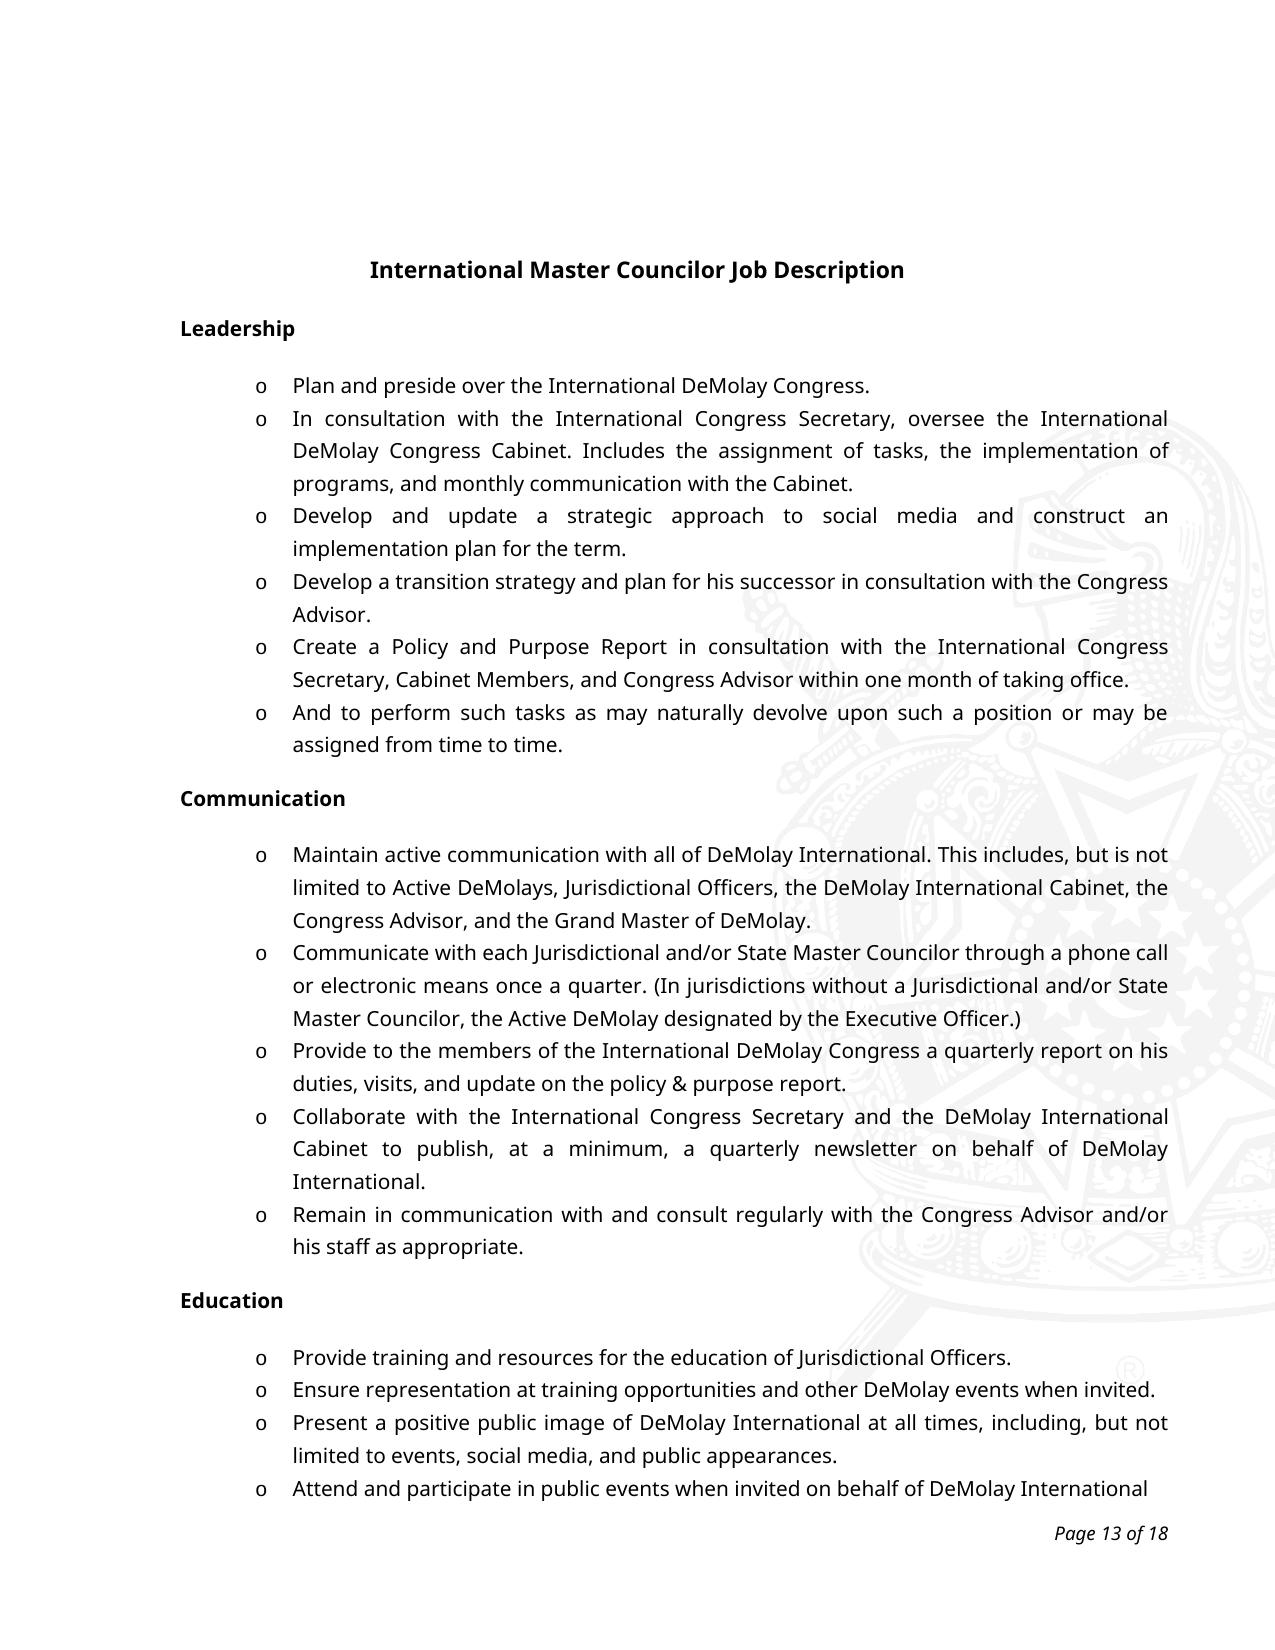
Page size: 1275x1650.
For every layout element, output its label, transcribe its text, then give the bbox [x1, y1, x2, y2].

list Remain in communication with and consult regularly with the Congress Advisor and/or his staff as appropriate. [255, 1200, 1170, 1261]
list Provide to the members of the International DeMolay Congress a quarterly report on his duties, visits, and update on the policy & purpose report. [255, 1036, 1170, 1098]
list Maintain active communication with all of DeMolay International. This includes, but is not limited to Active DeMolays, Jurisdictional Officers, the DeMolay International Cabinet, the Congress Advisor, and the Grand Master of DeMolay. [255, 841, 1170, 934]
text Communication [105, 784, 1170, 812]
text Education [105, 1286, 1170, 1314]
list Create a Policy and Purpose Report in consultation with the International Congress Secretary, Cabinet Members, and Congress Advisor within one month of taking office. [255, 632, 1170, 693]
list Ensure representation at training opportunities and other DeMolay events when invited. [255, 1376, 1170, 1404]
list In consultation with the International Congress Secretary, oversee the International DeMolay Congress Cabinet. Includes the assignment of tasks, the implementation of programs, and monthly communication with the Cabinet. [255, 404, 1170, 497]
list Provide training and resources for the education of Jurisdictional Officers. [255, 1343, 1170, 1371]
list Plan and preside over the International DeMolay Congress. [255, 371, 1170, 399]
text International Master Councilor Job Description [105, 254, 1170, 286]
list Present a positive public image of DeMolay International at all times, including, but not limited to events, social media, and public appearances. [255, 1408, 1170, 1469]
list Collaborate with the International Congress Secretary and the DeMolay International Cabinet to publish, at a minimum, a quarterly newsletter on behalf of DeMolay International. [255, 1102, 1170, 1196]
list And to perform such tasks as may naturally devolve upon such a position or may be assigned from time to time. [255, 698, 1170, 759]
list Attend and participate in public events when invited on behalf of DeMolay International [255, 1474, 1170, 1502]
list Communicate with each Jurisdictional and/or State Master Councilor through a phone call or electronic means once a quarter. (In jurisdictions without a Jurisdictional and/or State Master Councilor, the Active DeMolay designated by the Executive Officer.) [255, 938, 1170, 1032]
text Leadership [105, 314, 1170, 342]
list Develop a transition strategy and plan for his successor in consultation with the Congress Advisor. [255, 567, 1170, 628]
list Develop and update a strategic approach to social media and construct an implementation plan for the term. [255, 502, 1170, 563]
